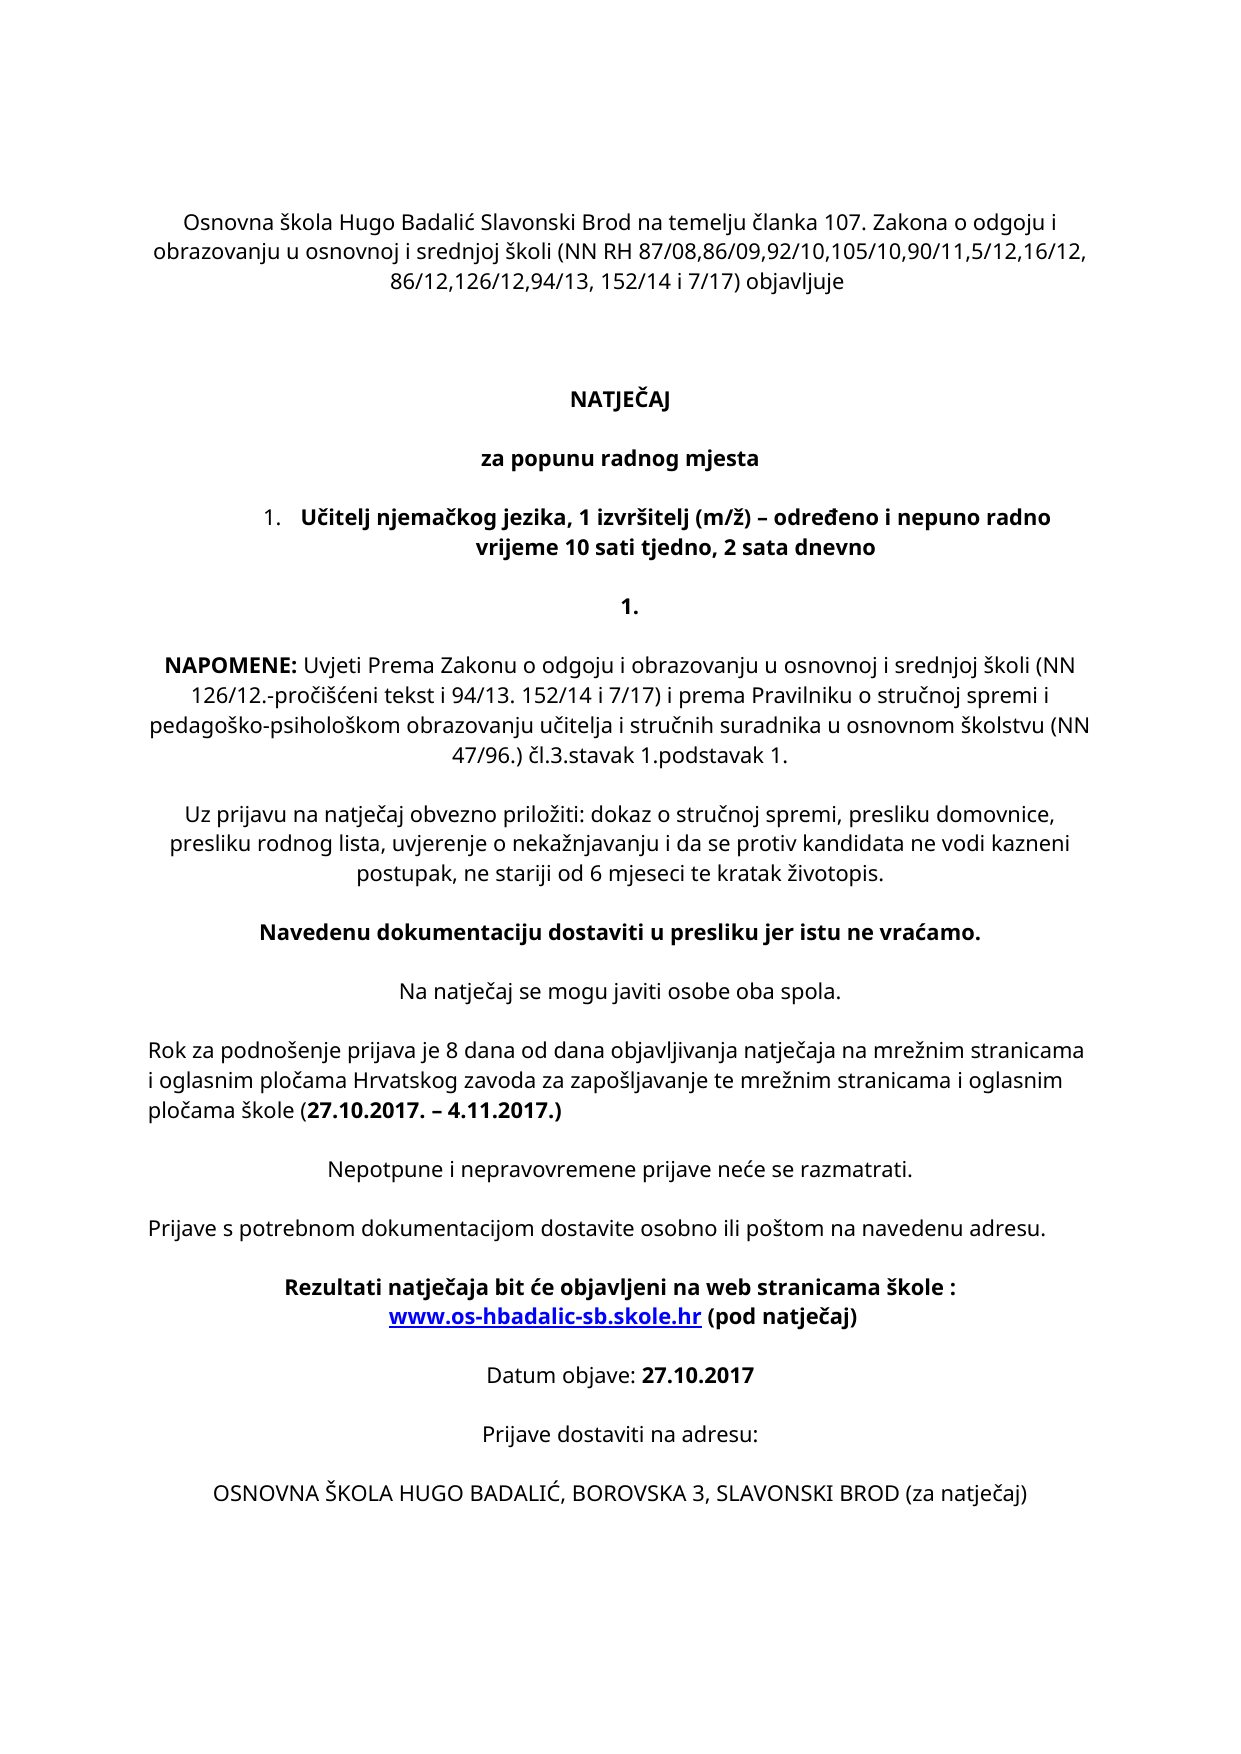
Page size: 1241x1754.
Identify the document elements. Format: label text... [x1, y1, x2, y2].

text Na natječaj se mogu javiti osobe oba spola. [148, 976, 1093, 1006]
text Datum objave: 27.10.2017 [148, 1360, 1093, 1390]
text Rok za podnošenje prijava je 8 dana od dana objavljivanja natječaja na mrežnim stranicama i oglasnim pločama Hrvatskog zavoda za zapošljavanje te mrežnim stranicama i oglasnim pločama škole (27.10.2017. – 4.11.2017.) [148, 1035, 1093, 1124]
text Nepotpune i nepravovremene prijave neće se razmatrati. [148, 1154, 1093, 1183]
list Učitelj njemačkog jezika, 1 izvršitelj (m/ž) – određeno i nepuno radno vrijeme 10 sati tjedno, 2 sata dnevno [221, 502, 1093, 562]
text NAPOMENE: Uvjeti Prema Zakonu o odgoju i obrazovanju u osnovnoj i srednjoj školi (NN 126/12.-pročišćeni tekst i 94/13. 152/14 i 7/17) i prema Pravilniku o stručnoj spremi i pedagoško-psihološkom obrazovanju učitelja i stručnih suradnika u osnovnom školstvu (NN 47/96.) čl.3.stavak 1.podstavak 1. [148, 650, 1093, 769]
text Navedenu dokumentaciju dostaviti u presliku jer istu ne vraćamo. [148, 917, 1093, 947]
text OSNOVNA ŠKOLA HUGO BADALIĆ, BOROVSKA 3, SLAVONSKI BROD (za natječaj) [148, 1478, 1093, 1508]
text Osnovna škola Hugo Badalić Slavonski Brod na temelju članka 107. Zakona o odgoju i obrazovanju u osnovnoj i srednjoj školi (NN RH 87/08,86/09,92/10,105/10,90/11,5/12,16/12, 86/12,126/12,94/13, 152/14 i 7/17) objavljuje [148, 207, 1093, 296]
text Rezultati natječaja bit će objavljeni na web stranicama škole : www.os-hbadalic-sb.skole.hr (pod natječaj) [148, 1272, 1093, 1331]
text Prijave dostaviti na adresu: [148, 1419, 1093, 1449]
text NATJEČAJ [148, 384, 1093, 414]
text za popunu radnog mjesta [148, 443, 1093, 473]
text Prijave s potrebnom dokumentacijom dostavite osobno ili poštom na navedenu adresu. [148, 1213, 1093, 1242]
text Uz prijavu na natječaj obvezno priložiti: dokaz o stručnoj spremi, presliku domovnice, presliku rodnog lista, uvjerenje o nekažnjavanju i da se protiv kandidata ne vodi kazneni postupak, ne stariji od 6 mjeseci te kratak životopis. [148, 799, 1093, 888]
